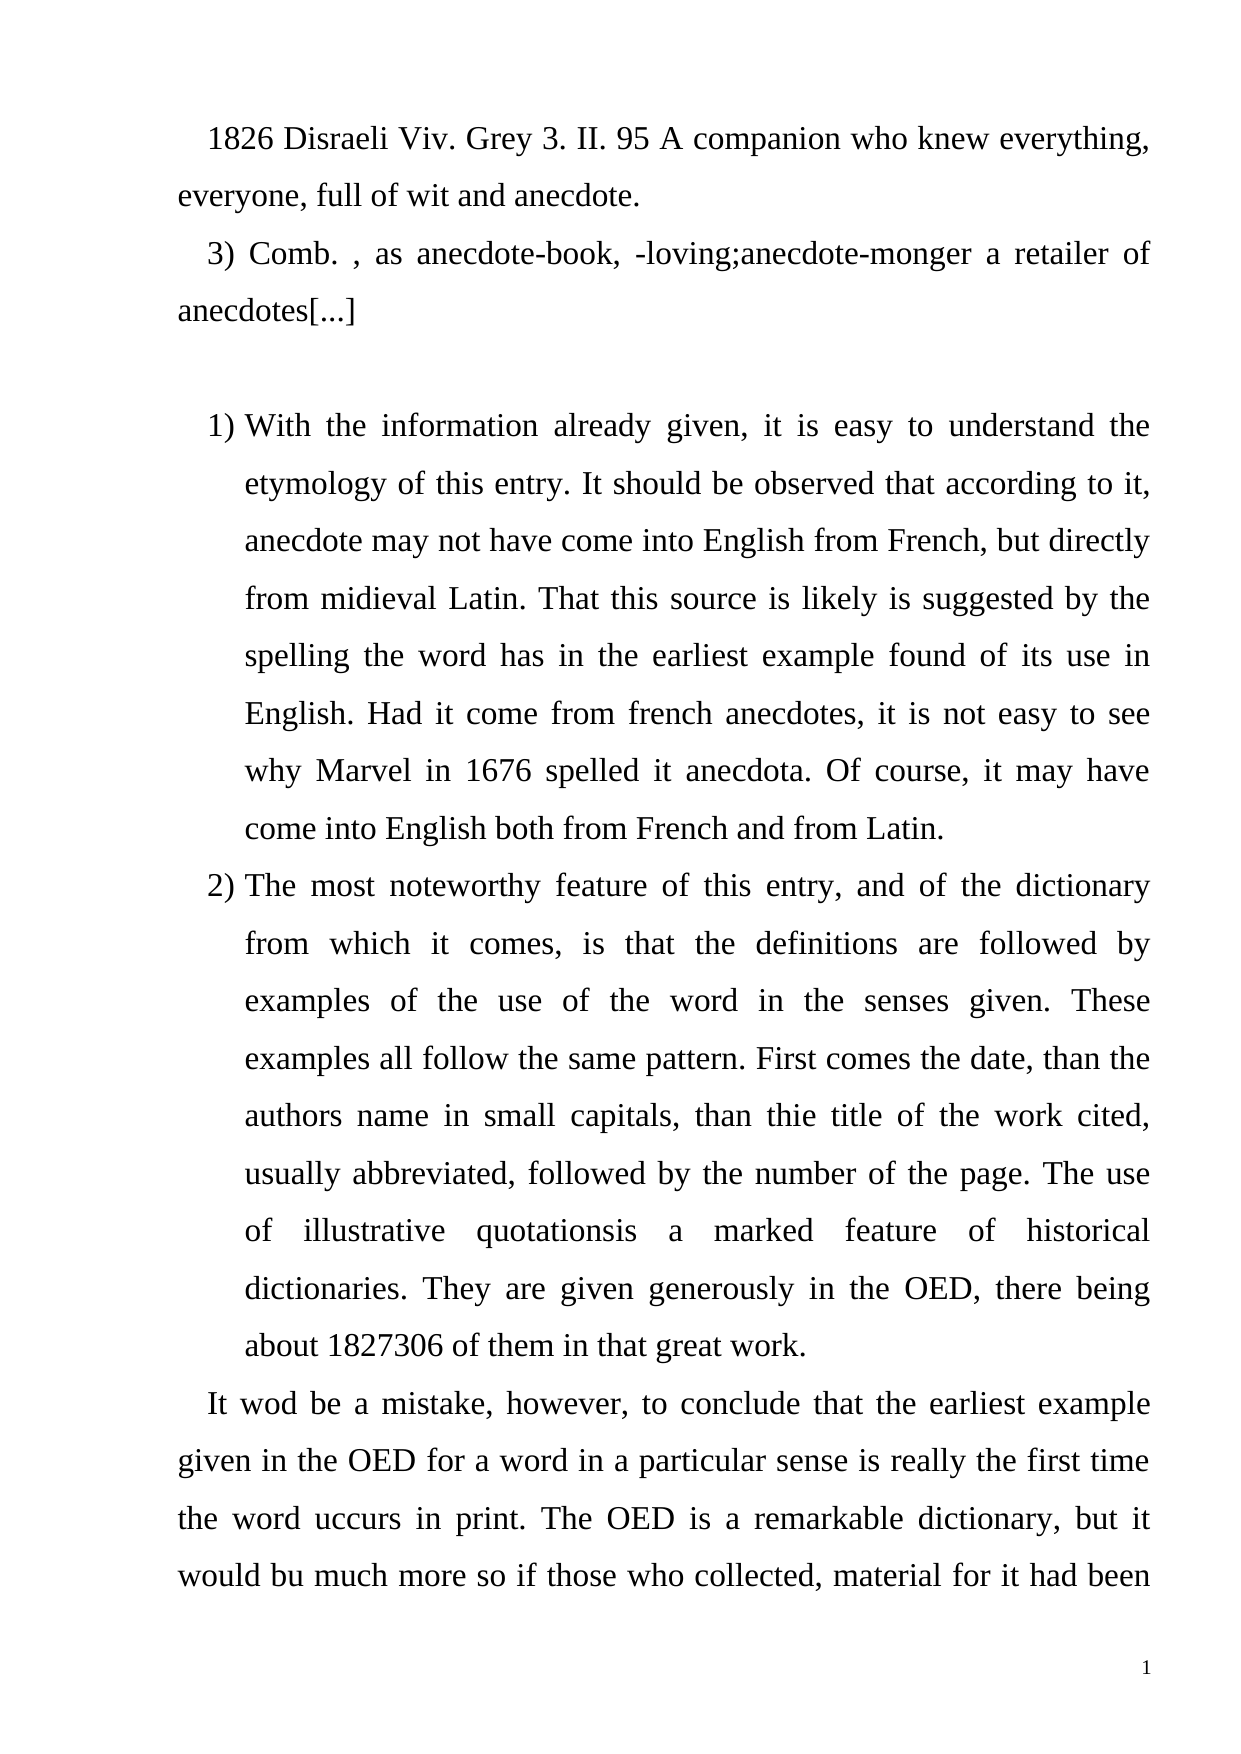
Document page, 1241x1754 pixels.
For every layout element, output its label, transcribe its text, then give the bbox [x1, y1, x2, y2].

list With the information already given, it is easy to understand the etymology of this entry. It should be observed that according to it, anecdote may not have come into English from French, but directly from midieval Latin. That this source is likely is suggested by the spelling the word has in the earliest example found of its use in English. Had it come from french anecdotes, it is not easy to see why Marvel in 1676 spelled it anecdota. Of course, it may have come into English both from French and from Latin. [207, 406, 1152, 846]
text 1826 Disraeli Viv. Grey 3. II. 95 A companion who knew everything, everyone, full of wit and anecdote. [177, 118, 1152, 214]
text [177, 1383, 1152, 1594]
list The most noteworthy feature of this entry, and of the dictionary from which it comes, is that the definitions are followed by examples of the use of the word in the senses given. These examples all follow the same pattern. First comes the date, than the authors name in small capitals, than thie title of the work cited, usually abbreviated, followed by the number of the page. The use of illustrative quotationsis a marked feature of historical dictionaries. They are given generously in the OED, there being about 1827306 of them in that great work. [207, 866, 1152, 1364]
text 3) Comb. , as anecdote-book, -loving;anecdote-monger a retailer of anecdotes[...] [177, 233, 1152, 329]
